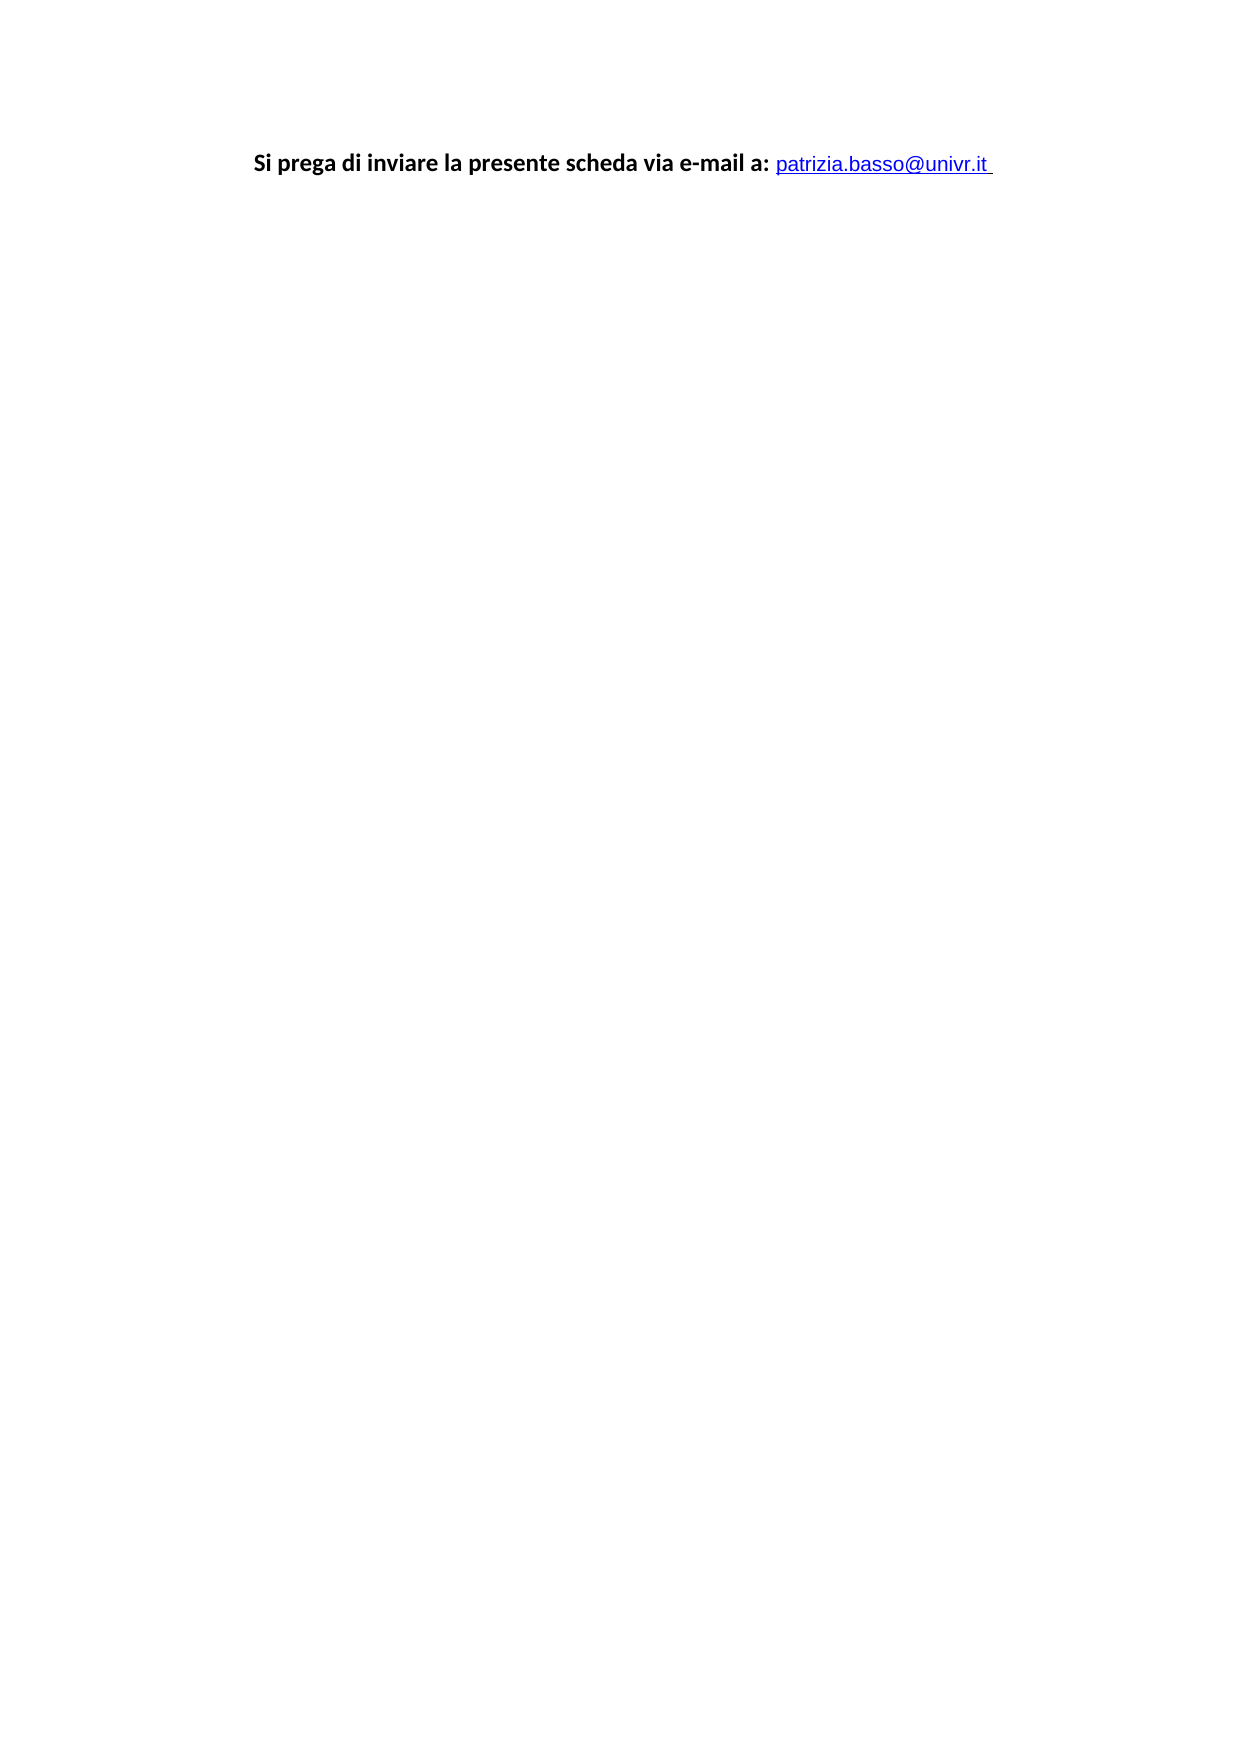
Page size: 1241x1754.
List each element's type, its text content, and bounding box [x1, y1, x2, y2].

text Si prega di inviare la presente scheda via e-mail a: patrizia.basso@univr.it [118, 148, 1122, 178]
